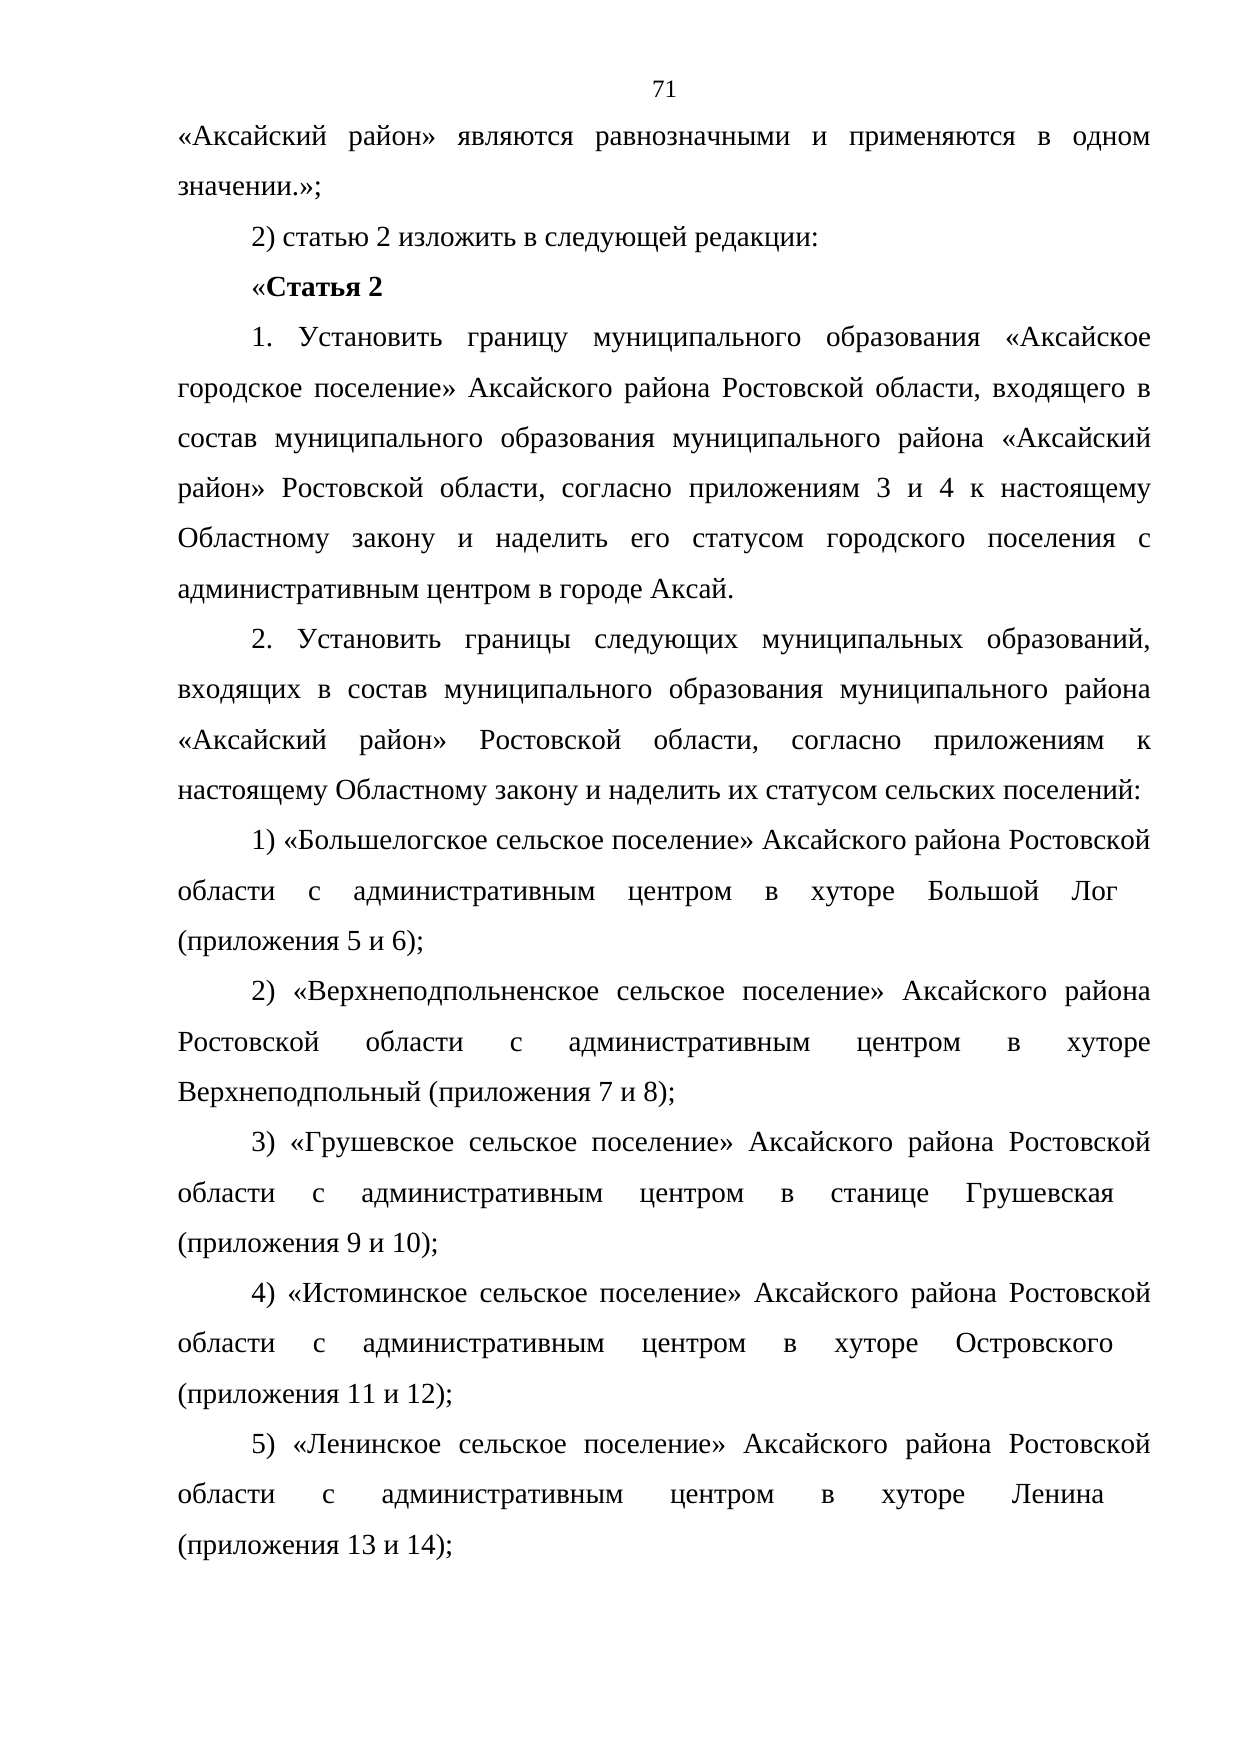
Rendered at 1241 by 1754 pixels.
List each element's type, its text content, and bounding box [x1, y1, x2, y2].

text 2. Установить границы следующих муниципальных образований, входящих в состав муниципального образования муниципального района «Аксайский район» Ростовской области, согласно приложениям к настоящему Областному закону и наделить их статусом сельских поселений: [177, 621, 1152, 806]
text 1. Установить границу муниципального образования «Аксайское городское поселение» Аксайского района Ростовской области, входящего в состав муниципального образования муниципального района «Аксайский район» Ростовской области, согласно приложениям 3 и 4 к настоящему Областному закону и наделить его статусом городского поселения с административным центром в городе Аксай. [177, 319, 1152, 604]
text 1) «Большелогское сельское поселение» Аксайского района Ростовской области с административным центром в хуторе Большой Лог (приложения 5 и 6); [177, 822, 1152, 957]
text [177, 118, 1152, 202]
text 2) статью 2 изложить в следующей редакции: [177, 219, 1152, 252]
text 4) «Истоминское сельское поселение» Аксайского района Ростовской области с административным центром в хуторе Островского (приложения 11 и 12); [177, 1275, 1152, 1409]
text «Статья 2 [177, 269, 1152, 303]
text 2) «Верхнеподпольненское сельское поселение» Аксайского района Ростовской области с административным центром в хуторе Верхнеподпольный (приложения 7 и 8); [177, 973, 1152, 1108]
text 3) «Грушевское сельское поселение» Аксайского района Ростовской области с административным центром в станице Грушевская (приложения 9 и 10); [177, 1124, 1152, 1258]
text 5) «Ленинское сельское поселение» Аксайского района Ростовской области с административным центром в хуторе Ленина (приложения 13 и 14); [177, 1426, 1152, 1560]
